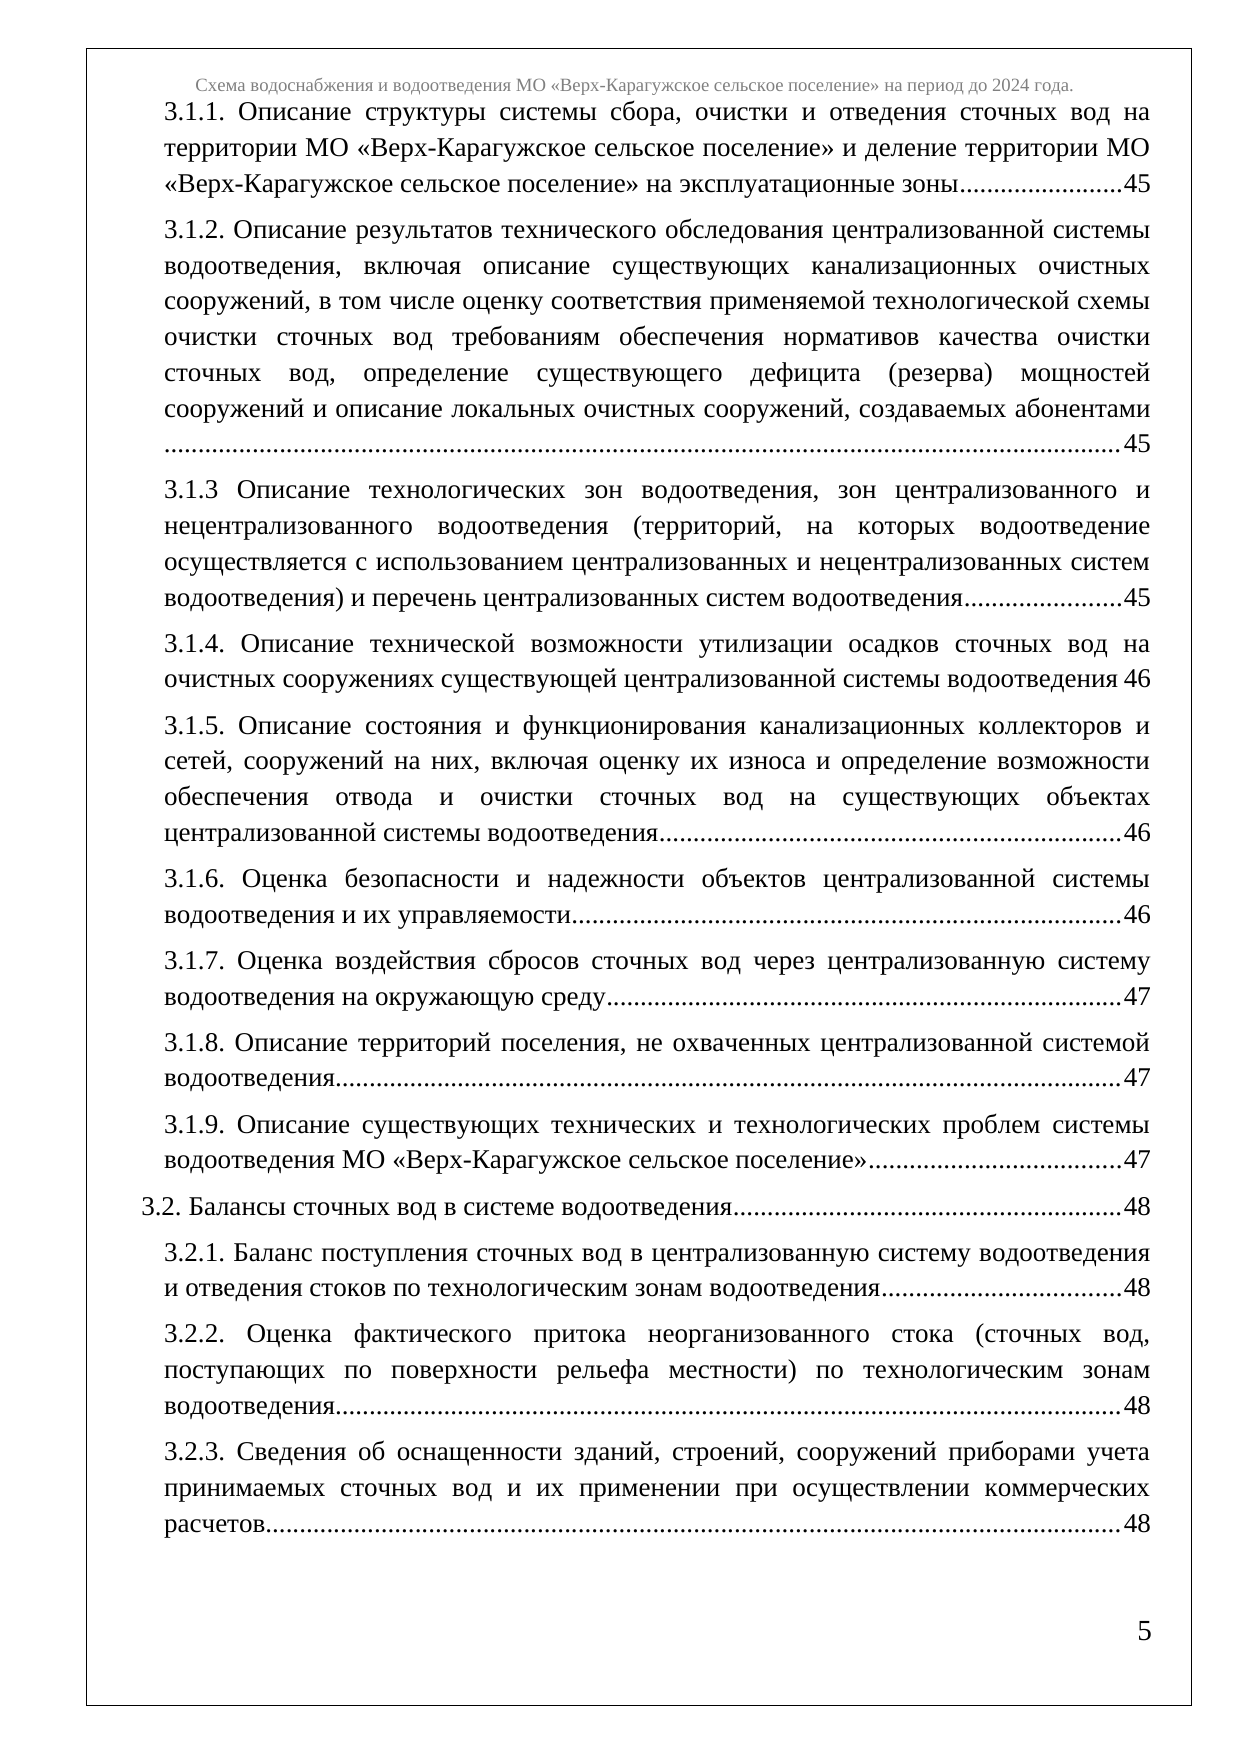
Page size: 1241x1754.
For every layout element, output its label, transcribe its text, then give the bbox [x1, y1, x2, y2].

text 3.1.7. Оценка воздействия сбросов сточных вод через централизованную систему водоотведения на окружающую среду 47 [164, 944, 1152, 1011]
text 3.1.4. Описание технической возможности утилизации осадков сточных вод на очистных сооружениях существующей централизованной системы водоотведения 46 [164, 627, 1152, 694]
text 3.2.3. Сведения об оснащенности зданий, строений, сооружений приборами учета принимаемых сточных вод и их применении при осуществлении коммерческих расчетов 48 [164, 1435, 1152, 1538]
text 3.2.2. Оценка фактического притока неорганизованного стока (сточных вод, поступающих по поверхности рельефа местности) по технологическим зонам водоотведения 48 [164, 1318, 1152, 1420]
text 3.1.2. Описание результатов технического обследования централизованной системы водоотведения, включая описание существующих канализационных очистных сооружений, в том числе оценку соответствия применяемой технологической схемы очистки сточных вод требованиям обеспечения нормативов качества очистки сточных вод, определение существующего дефицита (резерва) мощностей сооружений и описание локальных очистных сооружений, создаваемых абонентами 45 [164, 213, 1152, 458]
text 3.1.6. Оценка безопасности и надежности объектов централизованной системы водоотведения и их управляемости 46 [164, 862, 1152, 929]
text 3.2.1. Баланс поступления сточных вод в централизованную систему водоотведения и отведения стоков по технологическим зонам водоотведения 48 [164, 1236, 1152, 1303]
text 3.1.9. Описание существующих технических и технологических проблем системы водоотведения МО «Верх-Карагужское сельское поселение» 47 [164, 1108, 1152, 1174]
text 3.2. Балансы сточных вод в системе водоотведения 48 [141, 1189, 1152, 1221]
text 3.1.1. Описание структуры системы сбора, очистки и отведения сточных вод на территории МО «Верх-Карагужское сельское поселение» и деление территории МО «Верх-Карагужское сельское поселение» на эксплуатационные зоны 45 [164, 95, 1152, 198]
text 3.1.3 Описание технологических зон водоотведения, зон централизованного и нецентрализованного водоотведения (территорий, на которых водоотведение осуществляется с использованием централизованных и нецентрализованных систем водоотведения) и перечень централизованных систем водоотведения 45 [164, 473, 1152, 612]
text 3.1.8. Описание территорий поселения, не охваченных централизованной системой водоотведения 47 [164, 1026, 1152, 1093]
text 3.1.5. Описание состояния и функционирования канализационных коллекторов и сетей, сооружений на них, включая оценку их износа и определение возможности обеспечения отвода и очистки сточных вод на существующих объектах централизованной системы водоотведения 46 [164, 709, 1152, 847]
